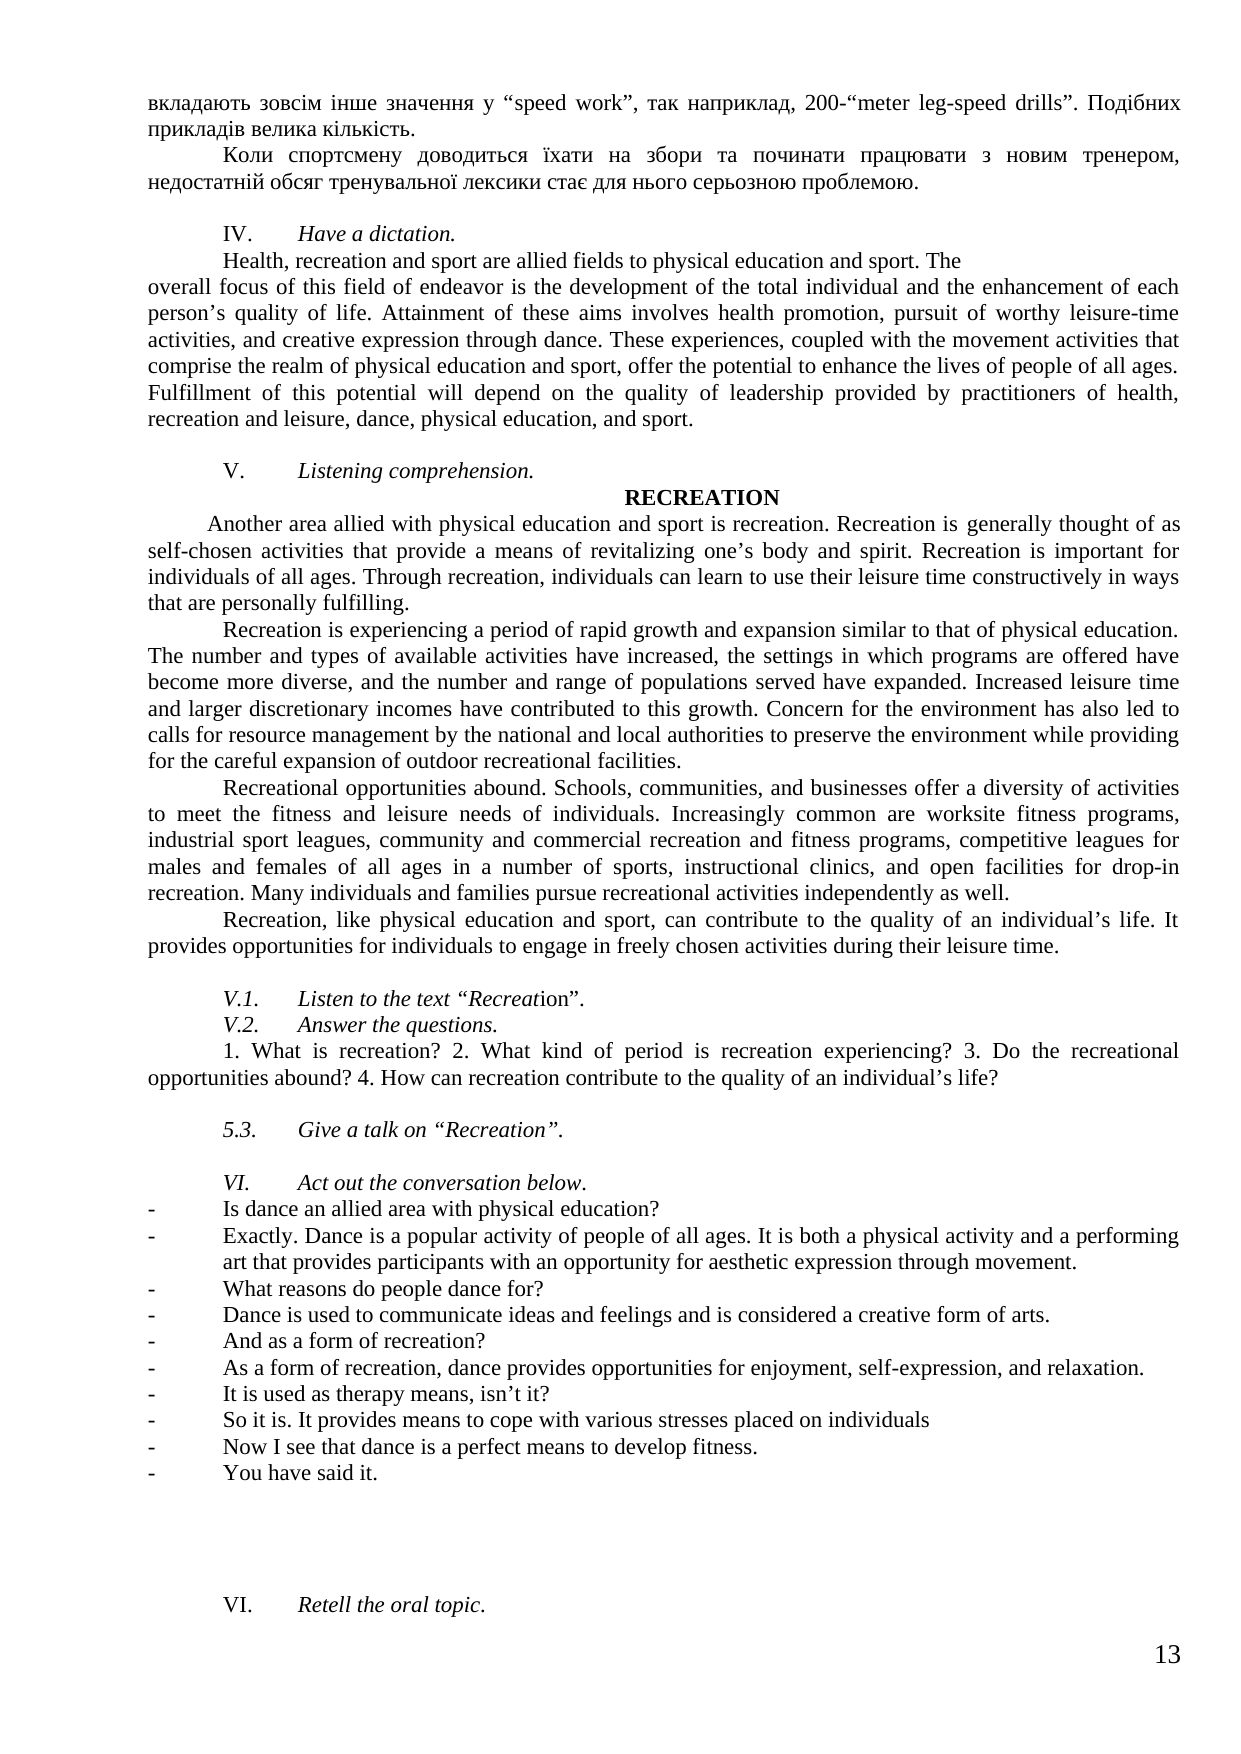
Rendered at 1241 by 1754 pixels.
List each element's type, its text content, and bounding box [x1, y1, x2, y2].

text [148, 89, 1181, 141]
text overall focus of this field of endeavor is the development of the total individual and the enhancement of each person’s quality of life. Attainment of these aims involves health promotion, pursuit of worthy leisure-time activities, and creative expression through dance. These experiences, coupled with the movement activities that comprise the realm of physical education and sport, offer the potential to enhance the lives of people of all ages. Fulfillment of this potential will depend on the quality of leadership provided by practitioners of health, recreation and leisure, dance, physical education, and sport. [148, 273, 1181, 431]
list Now I see that dance is a perfect means to develop fitness. [148, 1433, 1181, 1459]
list Dance is used to communicate ideas and feelings and is considered a creative form of arts. [148, 1301, 1181, 1327]
list It is used as therapy means, isn’t it? [148, 1380, 1181, 1406]
text IV. Have a dictation. [223, 220, 1181, 247]
text 5.3. Give a talk on “Recreation”. [223, 1116, 1181, 1143]
text Recreation, like physical education and sport, can contribute to the quality of an individual’s life. It provides opportunities for individuals to engage in freely chosen activities during their leisure time. [148, 906, 1181, 958]
list And as a form of recreation? [148, 1327, 1181, 1354]
list As a form of recreation, dance provides opportunities for enjoyment, self-expression, and relaxation. [148, 1354, 1181, 1380]
text Коли спортсмену доводиться їхати на збори та починати працювати з новим тренером, недостатній обсяг тренувальної лексики стає для нього серьозною проблемою. [148, 141, 1181, 194]
text VI. Act out the conversation below. [223, 1169, 1181, 1196]
text Health, recreation and sport are allied fields to physical education and sport. The [223, 247, 1181, 273]
list Listen to the text “Recreation”. [223, 985, 1181, 1011]
list Is dance an allied area with physical education? [148, 1196, 1181, 1222]
list Listening comprehension. [223, 458, 1181, 484]
list So it is. It provides means to cope with various stresses placed on individuals [148, 1406, 1181, 1433]
list Exactly. Dance is a popular activity of people of all ages. It is both a physical activity and a performing art that provides participants with an opportunity for aesthetic expression through movement. [148, 1222, 1181, 1274]
text 1. What is recreation? 2. What kind of period is recreation experiencing? 3. Do the recreational opportunities abound? 4. How can recreation contribute to the quality of an individual’s life? [148, 1037, 1181, 1090]
text Recreational opportunities abound. Schools, communities, and businesses offer a diversity of activities to meet the fitness and leisure needs of individuals. Increasingly common are worksite fitness programs, industrial sport leagues, community and commercial recreation and fitness programs, competitive leagues for males and females of all ages in a number of sports, instructional clinics, and open facilities for drop-in recreation. Many individuals and families pursue recreational activities independently as well. [148, 774, 1181, 906]
list You have said it. [148, 1459, 1181, 1485]
list What reasons do people dance for? [148, 1274, 1181, 1301]
list Answer the questions. [223, 1011, 1181, 1037]
text Recreation is experiencing a period of rapid growth and expansion similar to that of physical education. The number and types of available activities have increased, the settings in which programs are offered have become more diverse, and the number and range of populations served have expanded. Increased leisure time and larger discretionary incomes have contributed to this growth. Concern for the environment has also led to calls for resource management by the national and local authorities to preserve the environment while providing for the careful expansion of outdoor recreational facilities. [148, 616, 1181, 774]
text Another area allied with physical education and sport is recreation. Recreation is generally thought of as self-chosen activities that provide a means of revitalizing one’s body and spirit. Recreation is important for individuals of all ages. Through recreation, individuals can learn to use their leisure time constructively in ways that are personally fulfilling. [148, 510, 1181, 616]
list Retell the oral topic. [223, 1591, 1181, 1617]
subtitle RECREATION [148, 484, 1181, 510]
